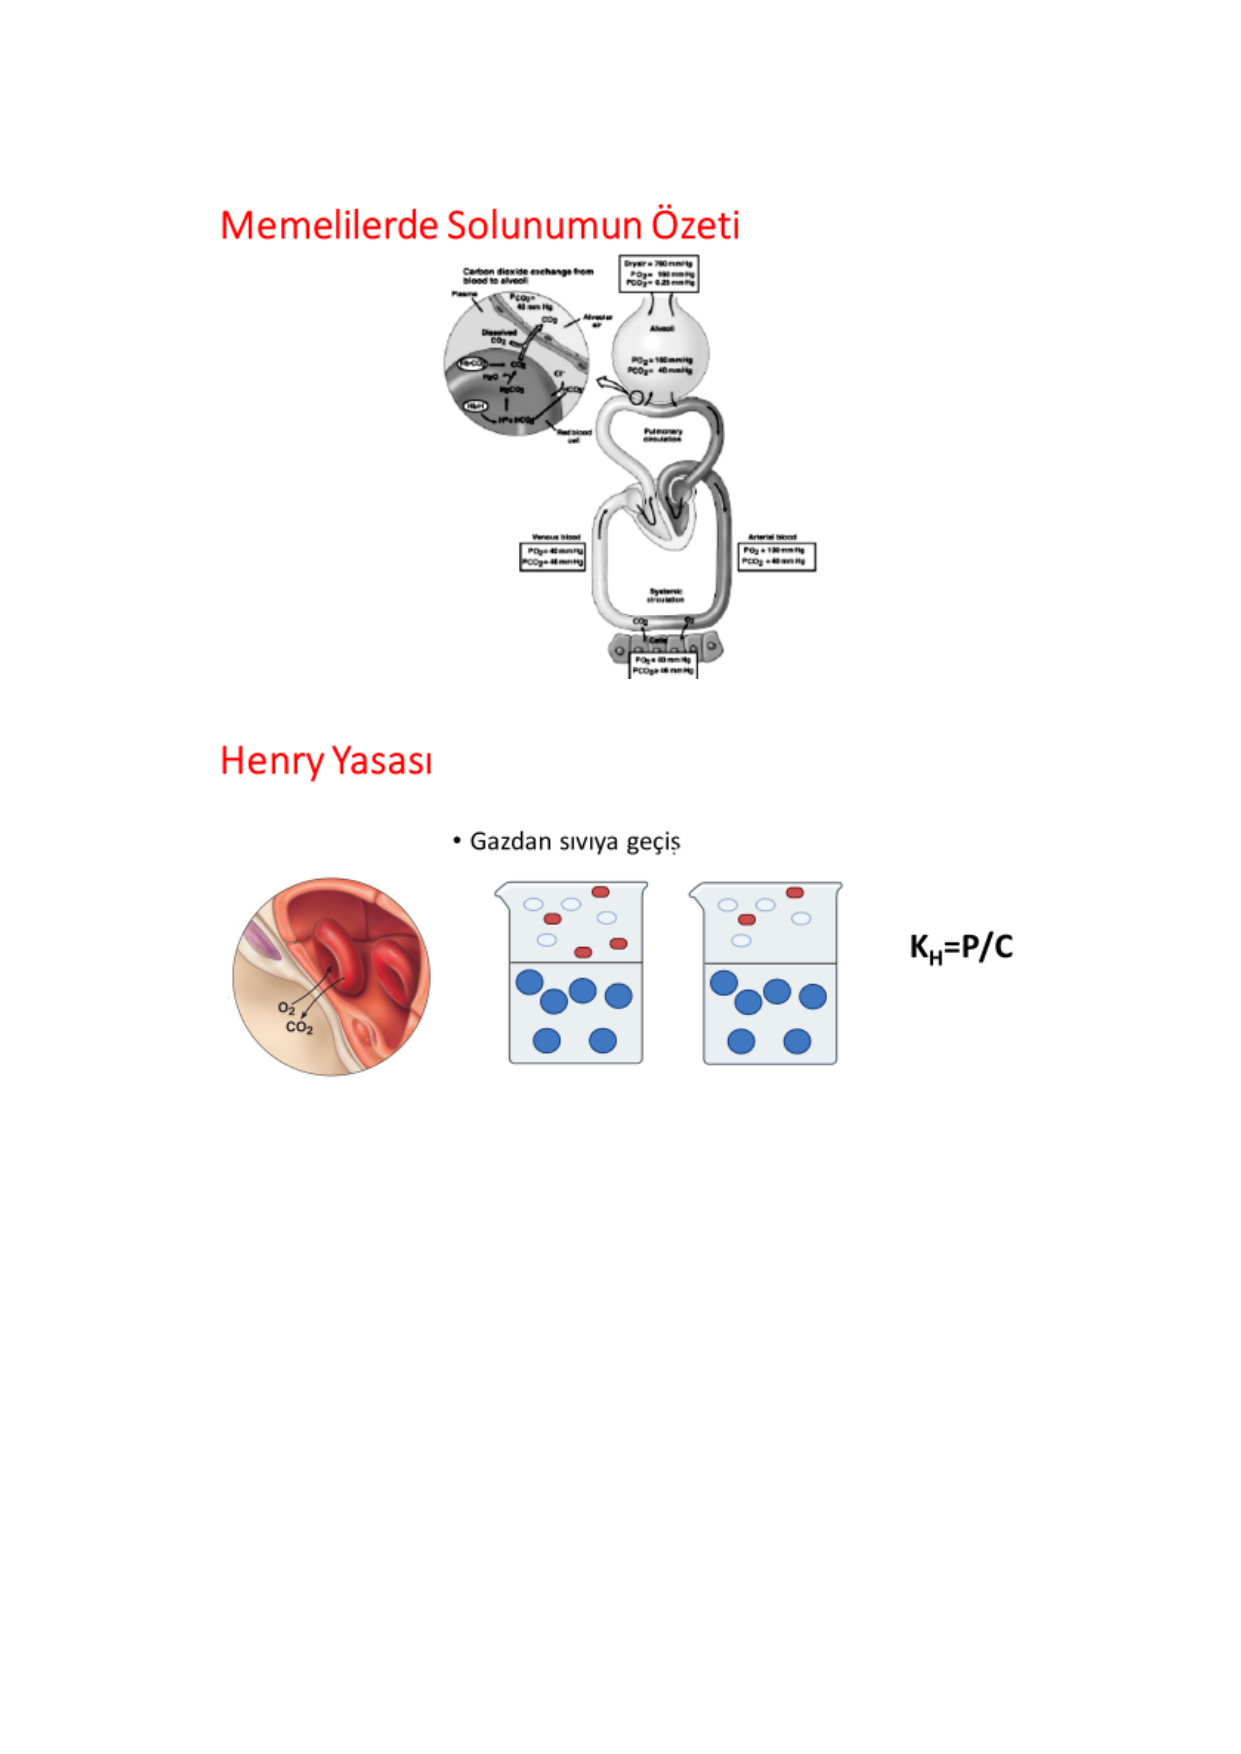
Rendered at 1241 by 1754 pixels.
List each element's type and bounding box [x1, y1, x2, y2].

picture [147, 147, 1093, 679]
picture [147, 682, 1093, 1215]
